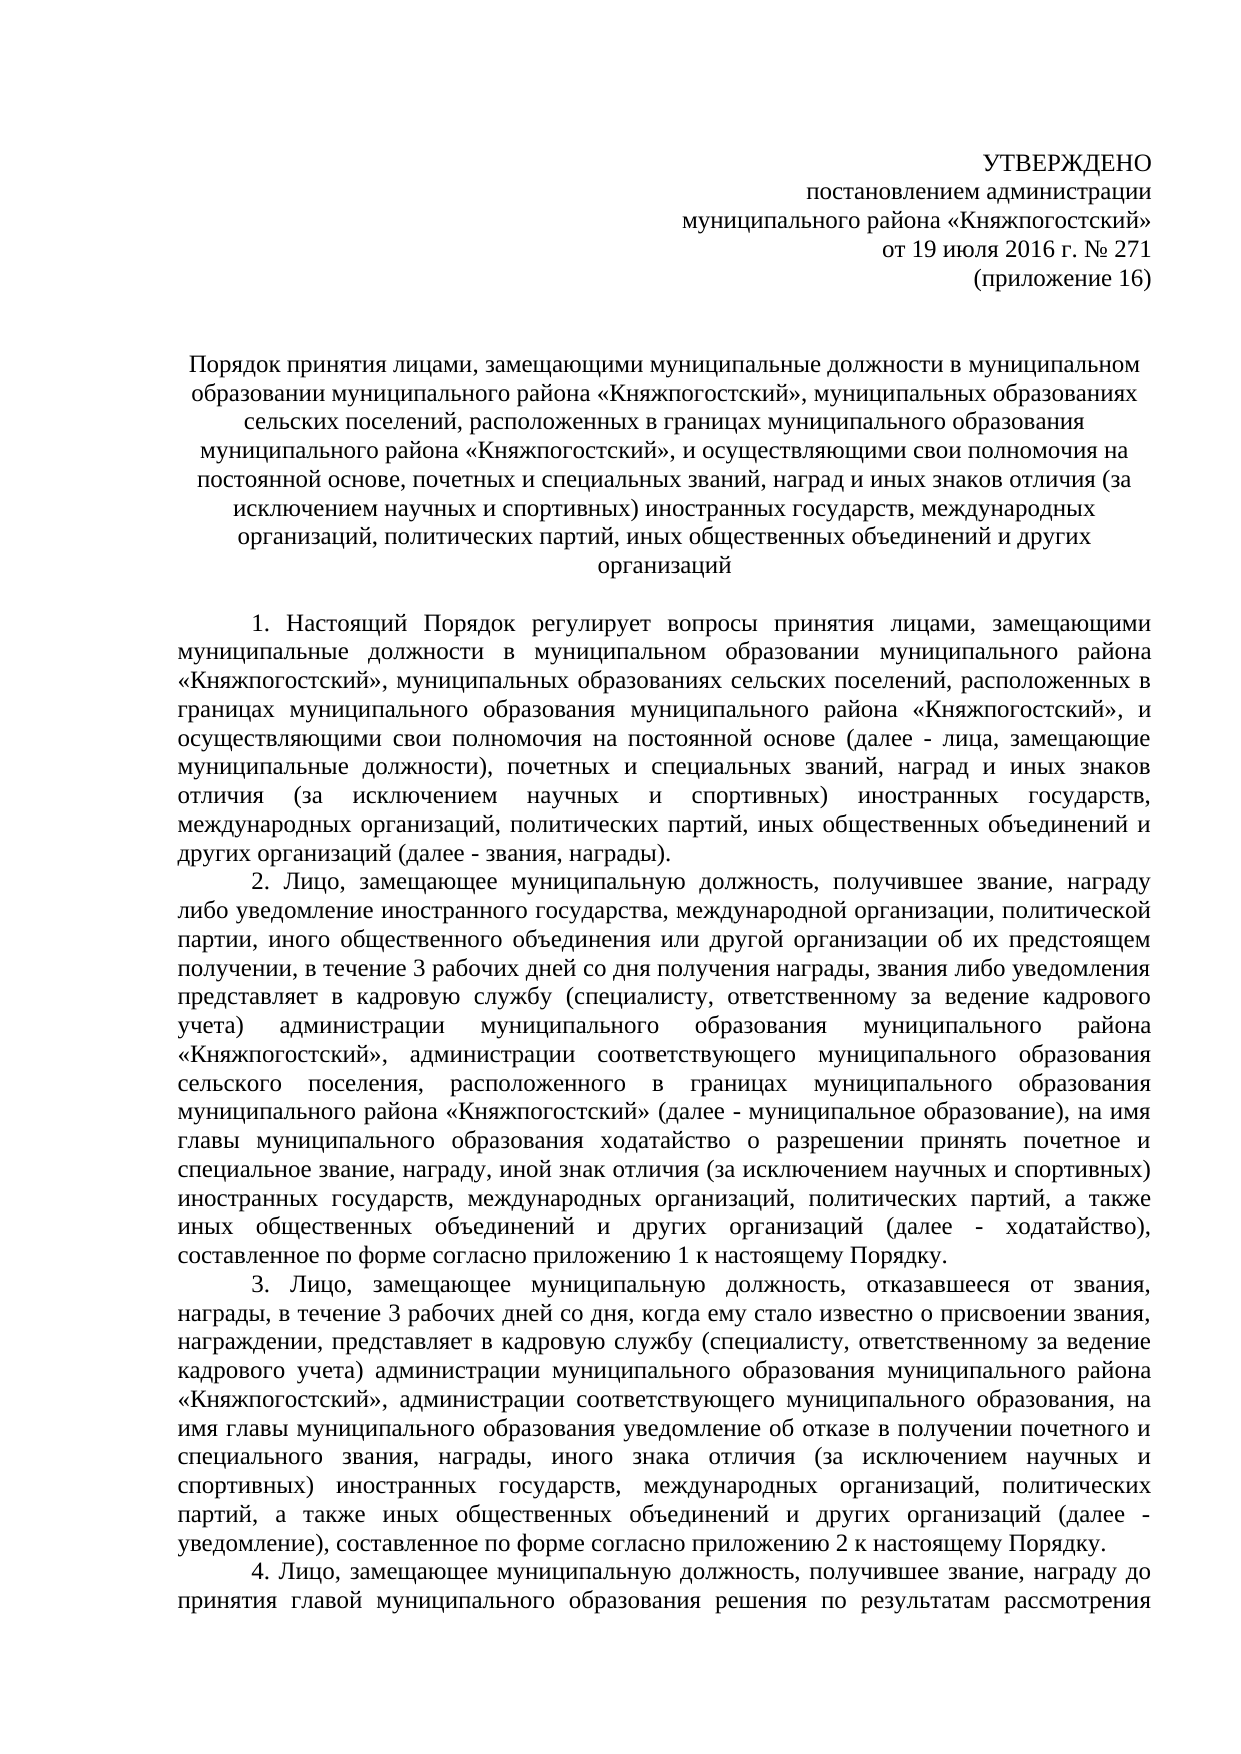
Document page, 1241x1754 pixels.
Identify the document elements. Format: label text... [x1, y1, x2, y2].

text 3. Лицо, замещающее муниципальную должность, отказавшееся от звания, награды, в течение 3 рабочих дней со дня, когда ему стало известно о присвоении звания, награждении, представляет в кадровую службу (специалисту, ответственному за ведение кадрового учета) администрации муниципального образования муниципального района «Княжпогостский», администрации соответствующего муниципального образования, на имя главы муниципального образования уведомление об отказе в получении почетного и специального звания, награды, иного знака отличия (за исключением научных и спортивных) иностранных государств, международных организаций, политических партий, а также иных общественных объединений и других организаций (далее - уведомление), составленное по форме согласно приложению 2 к настоящему Порядку. [177, 1269, 1152, 1556]
text (приложение 16) [177, 263, 1152, 291]
text муниципального района «Княжпогостский» [177, 205, 1152, 234]
text от 19 июля 2016 г. № 271 [177, 234, 1152, 263]
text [177, 1556, 1152, 1614]
text 2. Лицо, замещающее муниципальную должность, получившее звание, награду либо уведомление иностранного государства, международной организации, политической партии, иного общественного объединения или другой организации об их предстоящем получении, в течение 3 рабочих дней со дня получения награды, звания либо уведомления представляет в кадровую службу (специалисту, ответственному за ведение кадрового учета) администрации муниципального образования муниципального района «Княжпогостский», администрации соответствующего муниципального образования сельского поселения, расположенного в границах муниципального образования муниципального района «Княжпогостский» (далее - муниципальное образование), на имя главы муниципального образования ходатайство о разрешении принять почетное и специальное звание, награду, иной знак отличия (за исключением научных и спортивных) иностранных государств, международных организаций, политических партий, а также иных общественных объединений и других организаций (далее - ходатайство), составленное по форме согласно приложению 1 к настоящему Порядку. [177, 866, 1152, 1269]
text 1. Настоящий Порядок регулирует вопросы принятия лицами, замещающими муниципальные должности в муниципальном образовании муниципального района «Княжпогостский», муниципальных образованиях сельских поселений, расположенных в границах муниципального образования муниципального района «Княжпогостский», и осуществляющими свои полномочия на постоянной основе (далее - лица, замещающие муниципальные должности), почетных и специальных званий, наград и иных знаков отличия (за исключением научных и спортивных) иностранных государств, международных организаций, политических партий, иных общественных объединений и других организаций (далее - звания, награды). [177, 608, 1152, 866]
text УТВЕРЖДЕНО [177, 148, 1152, 176]
text Порядок принятия лицами, замещающими муниципальные должности в муниципальном образовании муниципального района «Княжпогостский», муниципальных образованиях сельских поселений, расположенных в границах муниципального образования муниципального района «Княжпогостский», и осуществляющими свои полномочия на постоянной основе, почетных и специальных званий, наград и иных знаков отличия (за исключением научных и спортивных) иностранных государств, международных организаций, политических партий, иных общественных объединений и других организаций [177, 349, 1152, 579]
text постановлением администрации [177, 176, 1152, 205]
